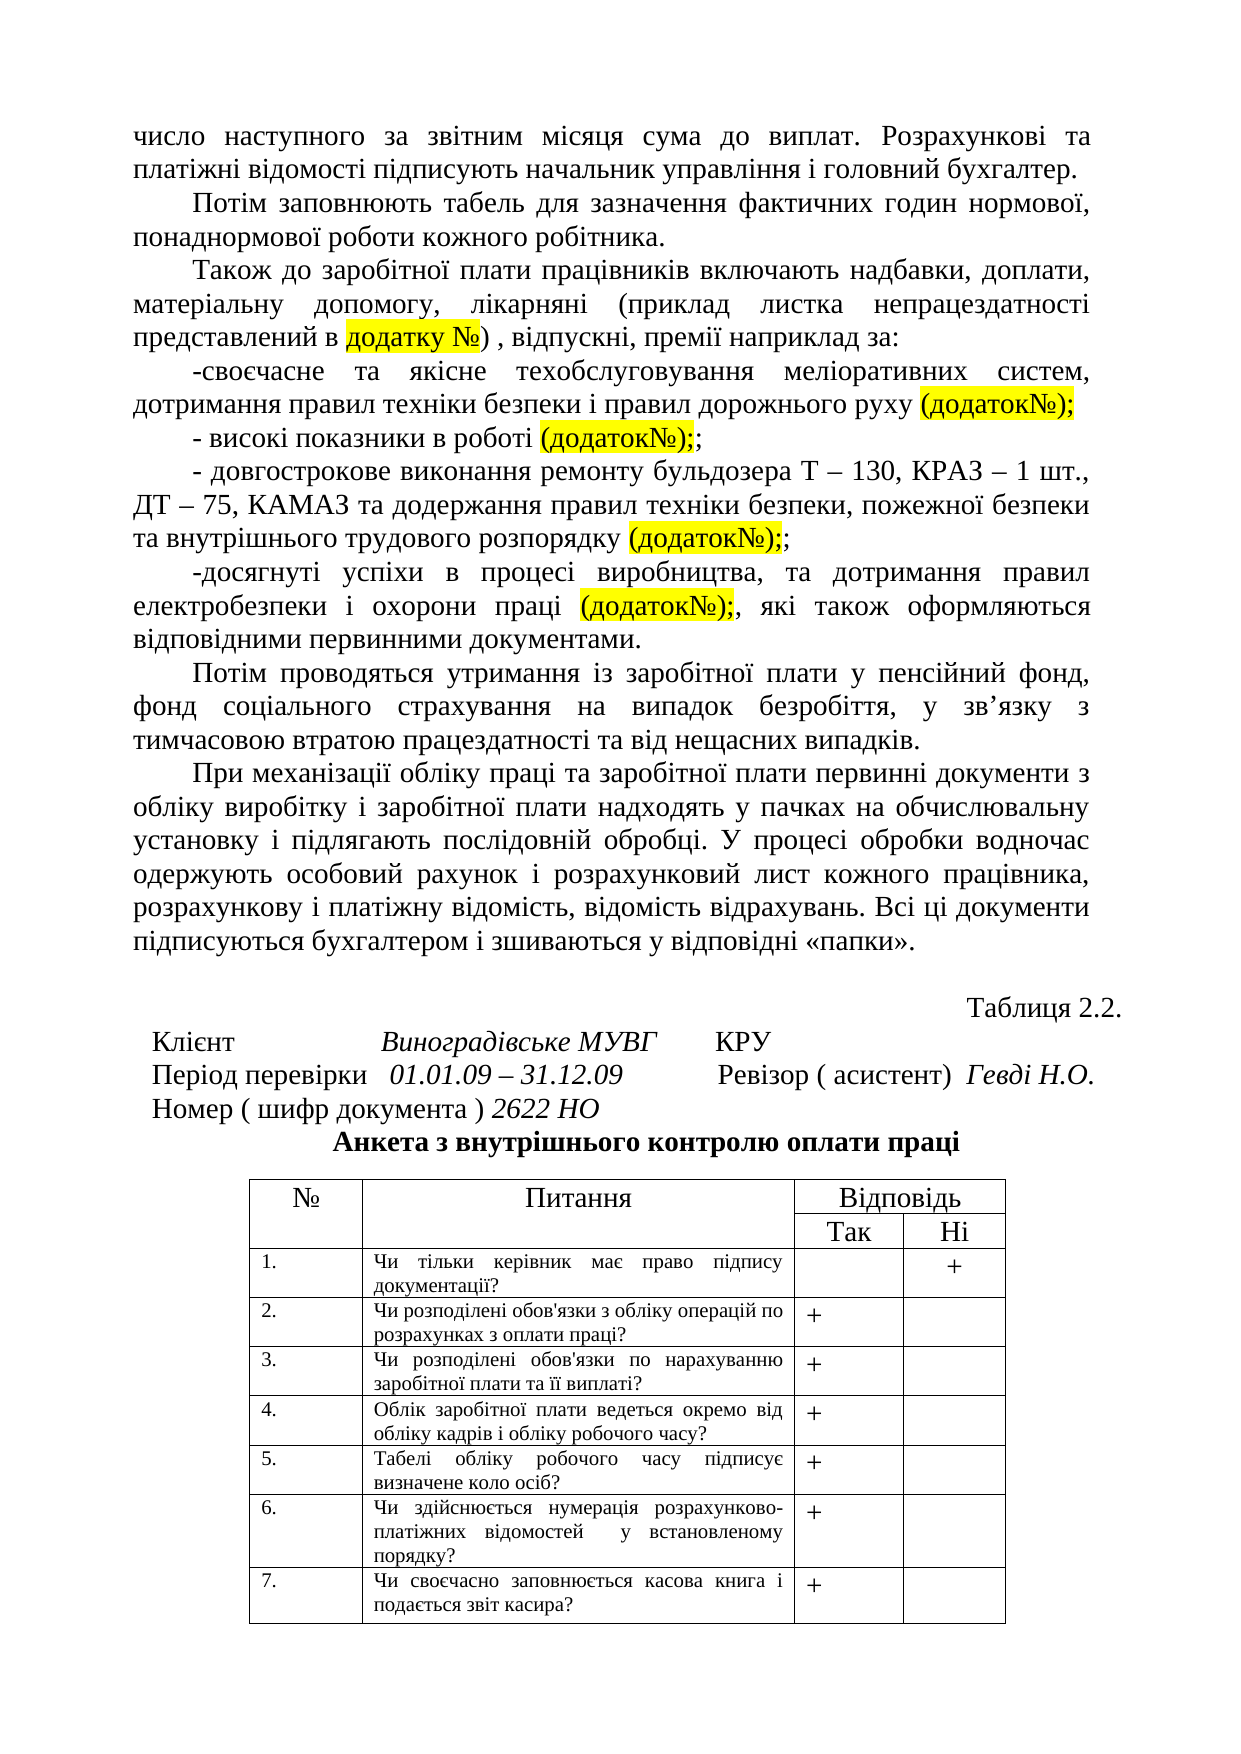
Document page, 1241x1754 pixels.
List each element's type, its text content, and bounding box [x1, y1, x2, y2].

text Період перевірки 01.01.09 – 31.12.09 Ревізор ( асистент) Гевді Н.О. [133, 1057, 1122, 1091]
table_cell [904, 1446, 1005, 1494]
table_cell Табелі обліку робочого часу підписує визначене коло осіб? [363, 1446, 794, 1494]
table_cell 1. [250, 1249, 362, 1297]
table_header Питання [363, 1180, 794, 1248]
table_cell 5. [250, 1446, 362, 1494]
table_cell Так [795, 1214, 903, 1248]
table_cell + [795, 1495, 903, 1567]
table_cell Чи здійснюється нумерація розрахунково-платіжних відомостей у встановленому порядку? [363, 1495, 794, 1567]
text При механізації обліку праці та заробітної плати первинні документи з обліку виробітку і заробітної плати надходять у пачках на обчислювальну установку і підлягають послідовній обробці. У процесі обробки водночас одержують особовий рахунок і розрахунковий лист кожного працівника, розрахункову і платіжну відомість, відомість відрахувань. Всі ці документи підписуються бухгалтером і зшиваються у відповідні «папки». [133, 755, 1091, 957]
table_cell 2. [250, 1298, 362, 1346]
table_cell [904, 1495, 1005, 1567]
text Також до заробітної плати працівників включають надбавки, доплати, матеріальну допомогу, лікарняні (приклад листка непрацездатності представлений в додатку №) , відпускні, премії наприклад за: [133, 252, 1091, 353]
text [133, 118, 1091, 185]
table_cell Чи тільки керівник має право підпису документації? [363, 1249, 794, 1297]
table_cell + [904, 1249, 1005, 1297]
text Анкета з внутрішнього контролю оплати праці [133, 1124, 1122, 1158]
text - довгострокове виконання ремонту бульдозера Т – 130, КРАЗ – 1 шт., ДТ – 75, КАМАЗ та додержання правил техніки безпеки, пожежної безпеки та внутрішнього трудового розпорядку (додаток№);; [133, 453, 1091, 554]
table_cell + [795, 1298, 903, 1346]
table_cell + [795, 1446, 903, 1494]
table_cell 3. [250, 1347, 362, 1395]
table_cell + [795, 1396, 903, 1444]
table_cell [904, 1298, 1005, 1346]
table_cell 6. [250, 1495, 362, 1567]
table_cell 7. [250, 1568, 362, 1623]
table_cell [904, 1347, 1005, 1395]
table_cell 4. [250, 1396, 362, 1444]
table_cell [795, 1249, 903, 1297]
text - високі показники в роботі (додаток№);; [133, 420, 540, 453]
text Потім проводяться утримання із заробітної плати у пенсійний фонд, фонд соціального страхування на випадок безробіття, у зв’язку з тимчасовою втратою працездатності та від нещасних випадків. [133, 655, 1091, 755]
text -своєчасне та якісне техобслуговування меліоративних систем, дотримання правил техніки безпеки і правил дорожнього руху (додаток№); [133, 353, 1091, 420]
text Потім заповнюють табель для зазначення фактичних годин нормової, понаднормової роботи кожного робітника. [133, 185, 1091, 252]
table_cell Ні [904, 1214, 1005, 1248]
text Номер ( шифр документа ) 2622 НО [133, 1091, 1122, 1124]
table_cell + [795, 1568, 903, 1623]
text Таблиця 2.2. [133, 990, 1122, 1024]
table_cell [904, 1568, 1005, 1623]
table_cell + [795, 1347, 903, 1395]
text -досягнуті успіхи в процесі виробництва, та дотримання правил електробезпеки і охорони праці (додаток№);, які також оформляються відповідними первинними документами. [133, 554, 1091, 655]
table_cell Облік заробітної плати ведеться окремо від обліку кадрів і обліку робочого часу? [363, 1396, 794, 1444]
table_header Відповідь [795, 1180, 1005, 1213]
table_cell Чи своєчасно заповнюється касова книга і подається звіт касира? [363, 1568, 794, 1623]
table_cell Чи розподілені обов'язки по нарахуванню заробітної плати та її виплаті? [363, 1347, 794, 1395]
table_cell Чи розподілені обов'язки з обліку операцій по розрахунках з оплати праці? [363, 1298, 794, 1346]
table_header № [250, 1180, 362, 1248]
text - високі показники в роботі (додаток№);; [694, 420, 1091, 453]
table_cell [904, 1396, 1005, 1444]
text Клієнт Виноградівське МУВГ КРУ [133, 1024, 1122, 1057]
